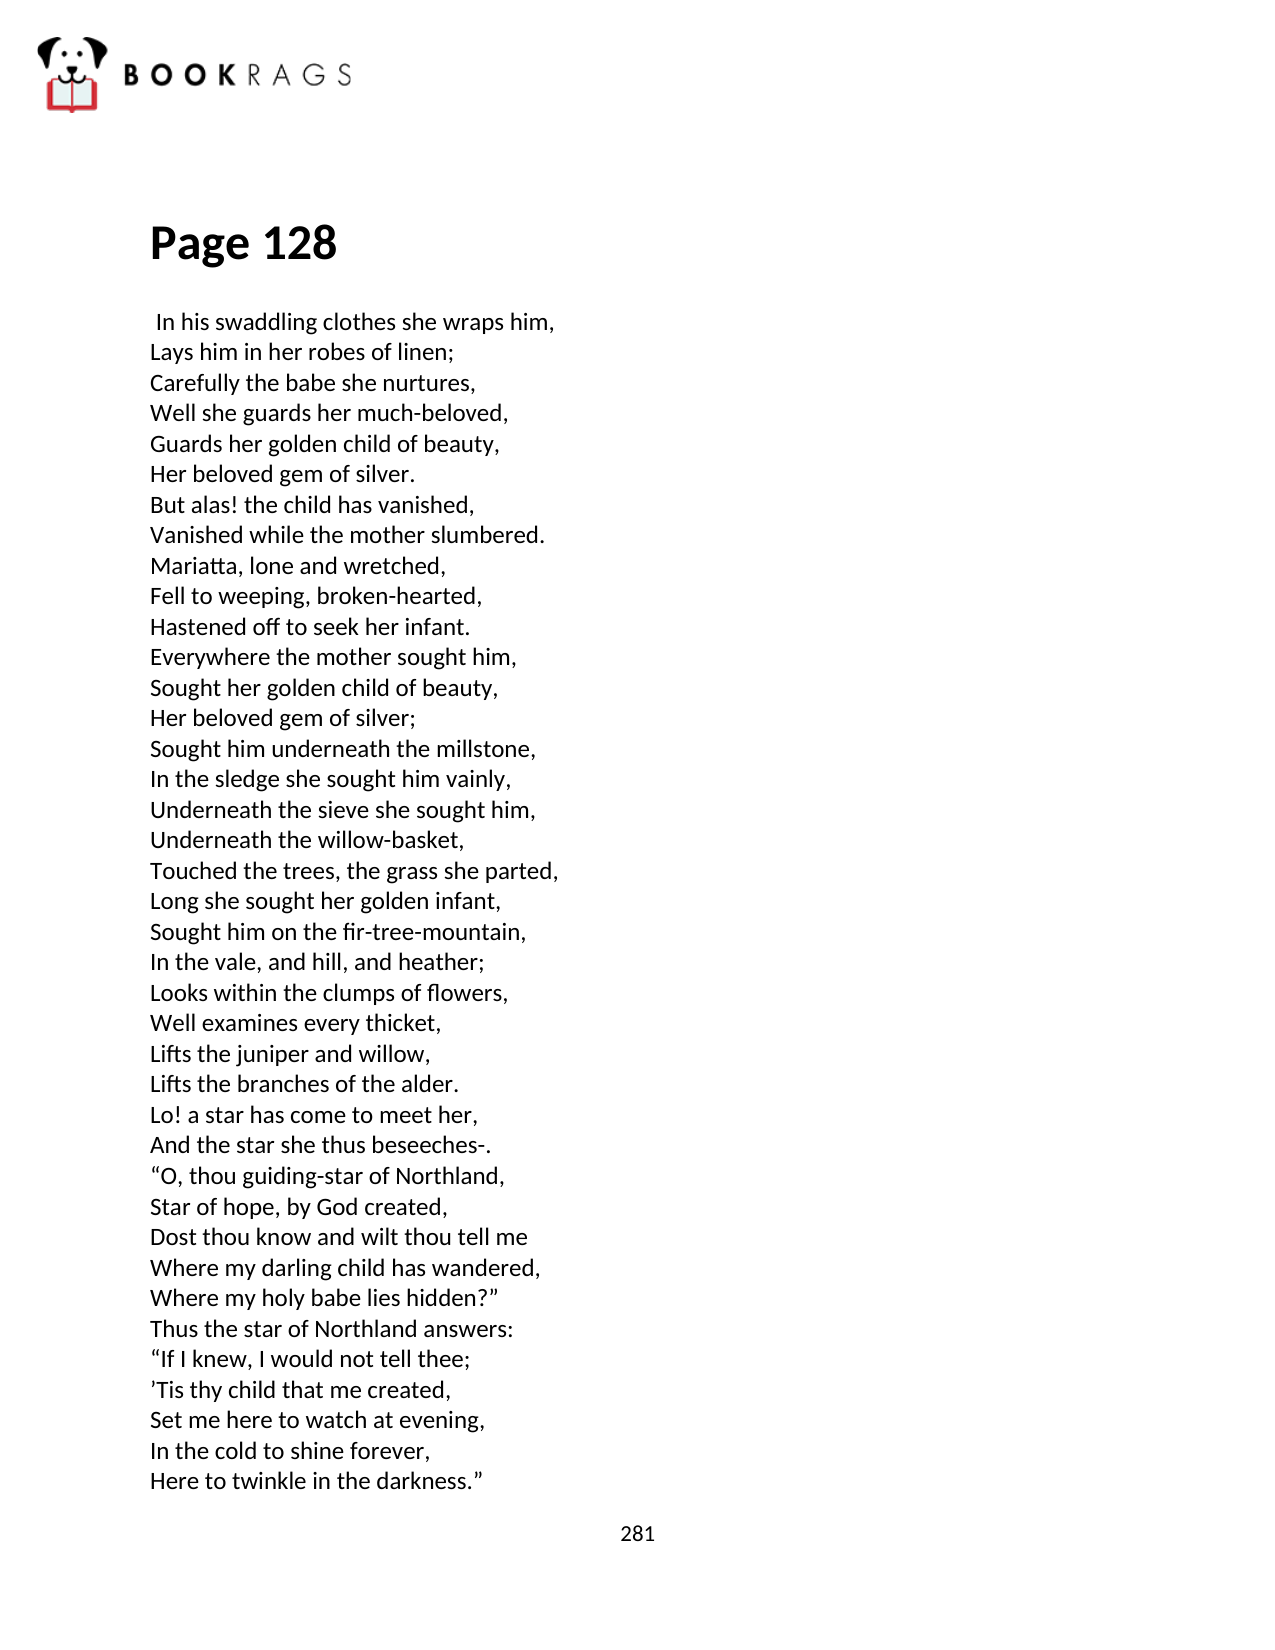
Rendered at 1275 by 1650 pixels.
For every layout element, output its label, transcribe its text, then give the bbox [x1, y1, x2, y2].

picture [37, 37, 351, 113]
text Page 128 [150, 150, 1125, 272]
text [150, 306, 1125, 1496]
